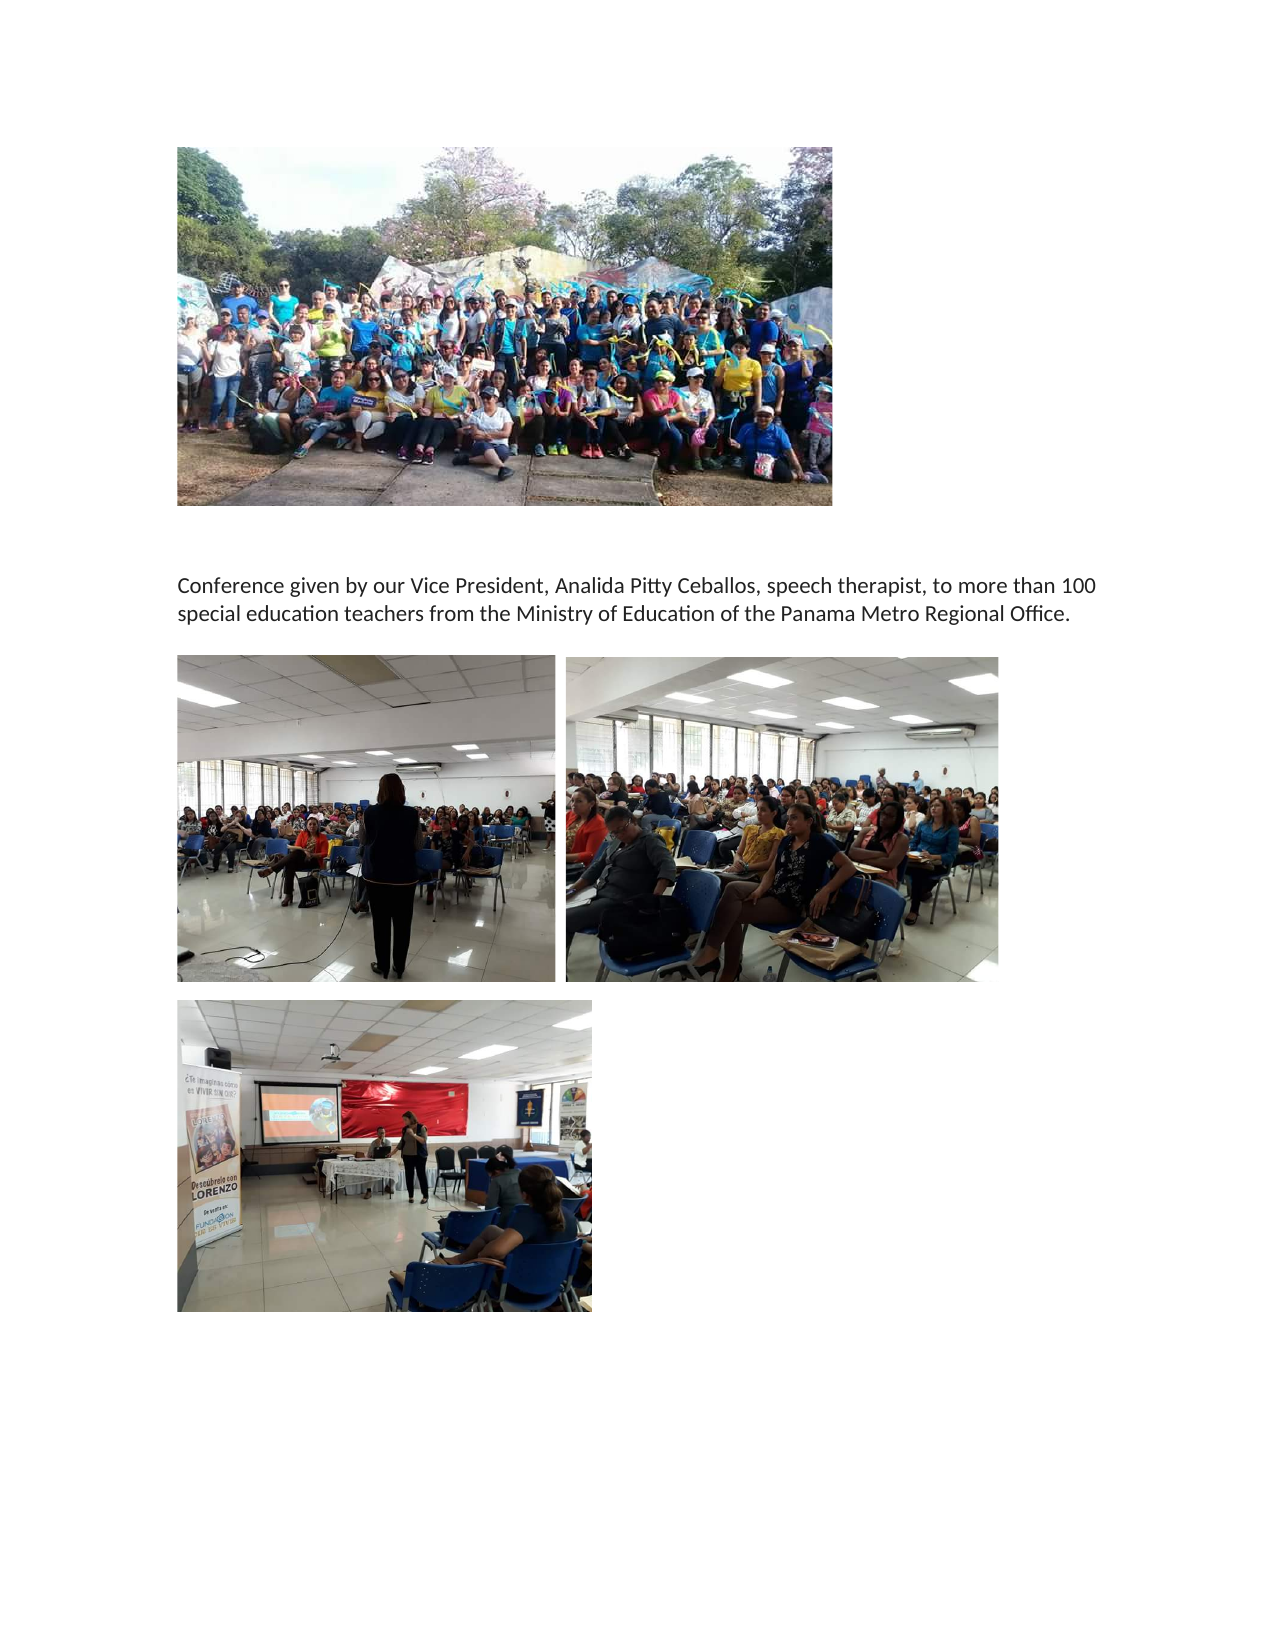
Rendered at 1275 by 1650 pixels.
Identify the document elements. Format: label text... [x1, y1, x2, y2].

picture [177, 655, 556, 982]
picture [177, 147, 833, 506]
picture [565, 657, 999, 982]
picture [177, 1000, 592, 1312]
text Conference given by our Vice President, Analida Pitty Ceballos, speech therapist, to more than 100 special education teachers from the Ministry of Education of the Panama Metro Regional Office. [177, 571, 1098, 627]
